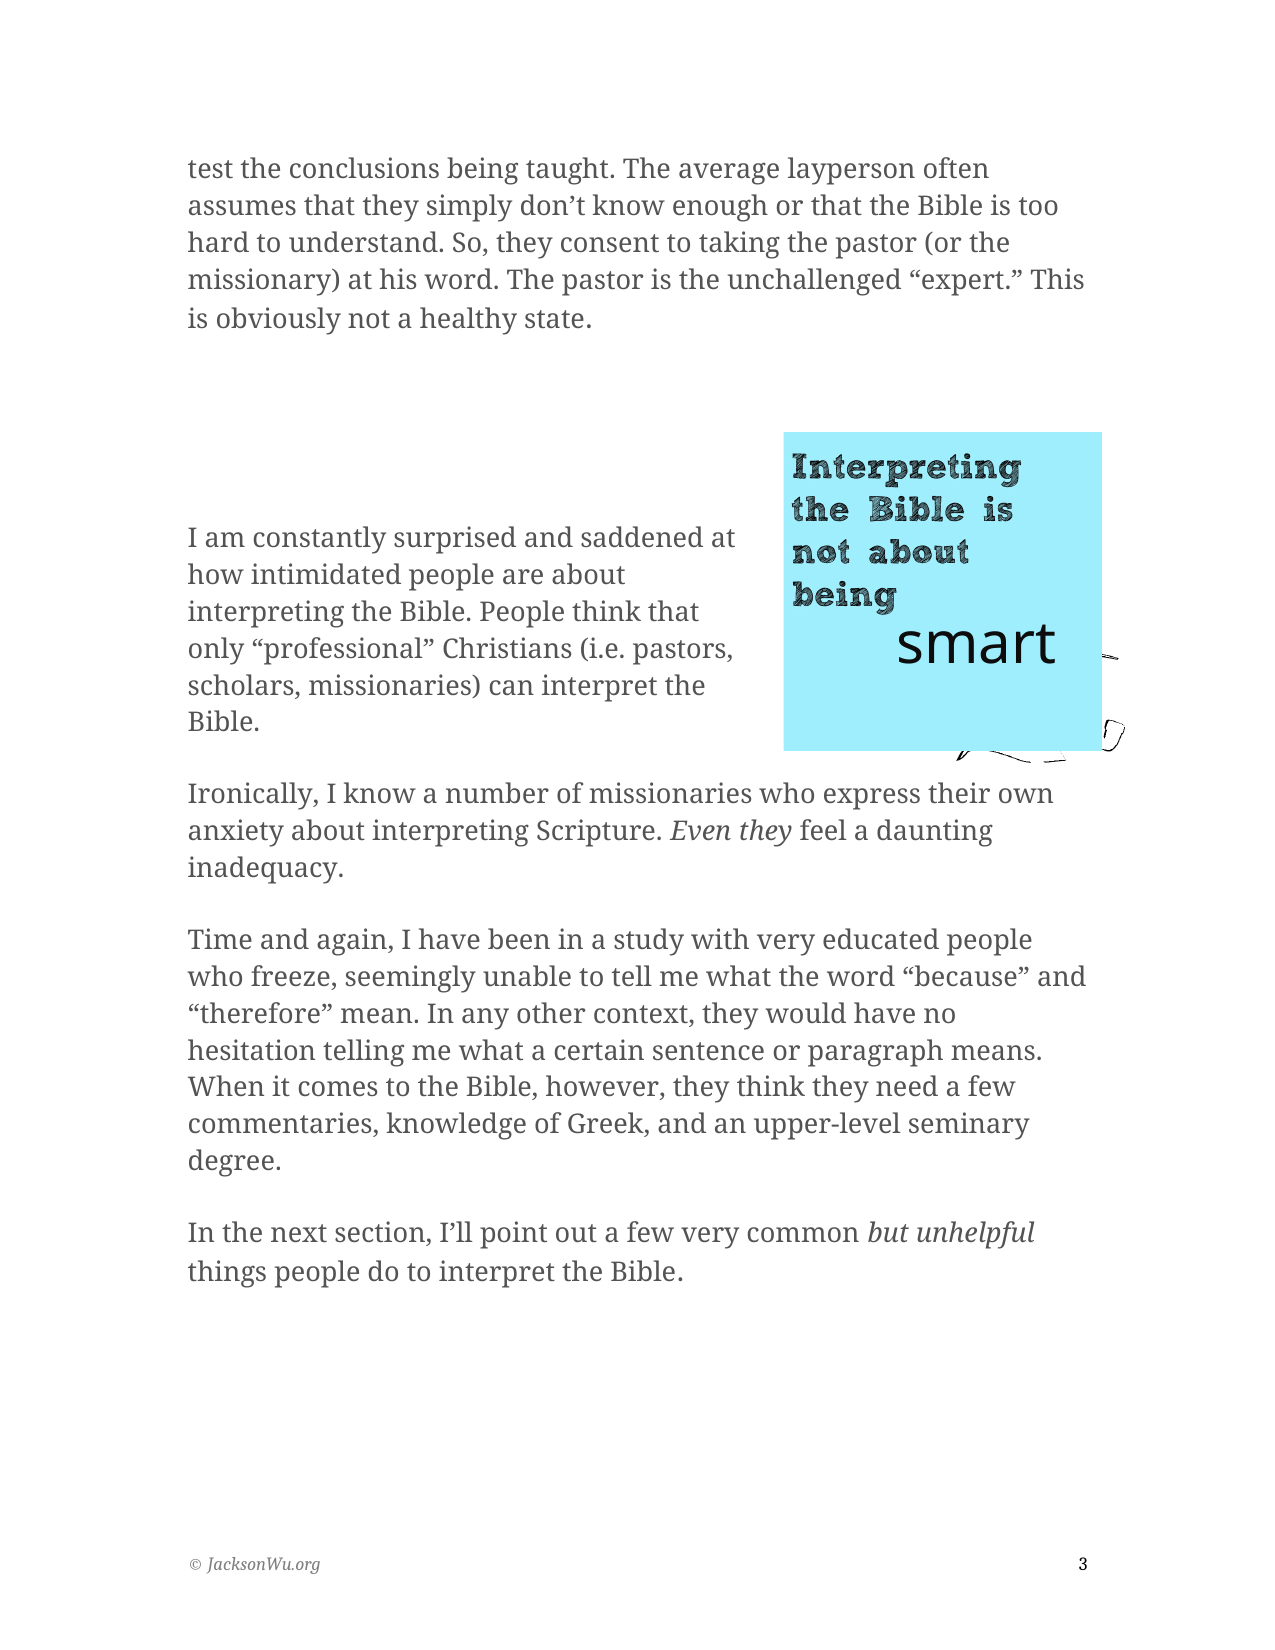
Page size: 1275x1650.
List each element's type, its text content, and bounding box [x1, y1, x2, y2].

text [187, 150, 1087, 337]
picture [783, 432, 1125, 763]
text Time and again, I have been in a study with very educated people who freeze, seemingly unable to tell me what the word “because” and “therefore” mean. In any other context, they would have no hesitation telling me what a certain sentence or paragraph means. When it comes to the Bible, however, they think they need a few commentaries, knowledge of Greek, and an upper-level seminary degree. [187, 920, 1087, 1178]
text In the next section, I’ll point out a few very common but unhelpful things people do to interpret the Bible . [187, 1213, 1087, 1290]
text Ironically, I know a number of missionaries who express their own anxiety about interpreting Scripture. Even they feel a daunting inadequacy. [187, 775, 1087, 885]
text I am constantly surprised and saddened at how intimidated people are about interpreting the Bible. People think that only “professional” Christians (i.e. pastors, scholars, missionaries) can interpret the Bible. [187, 518, 783, 740]
